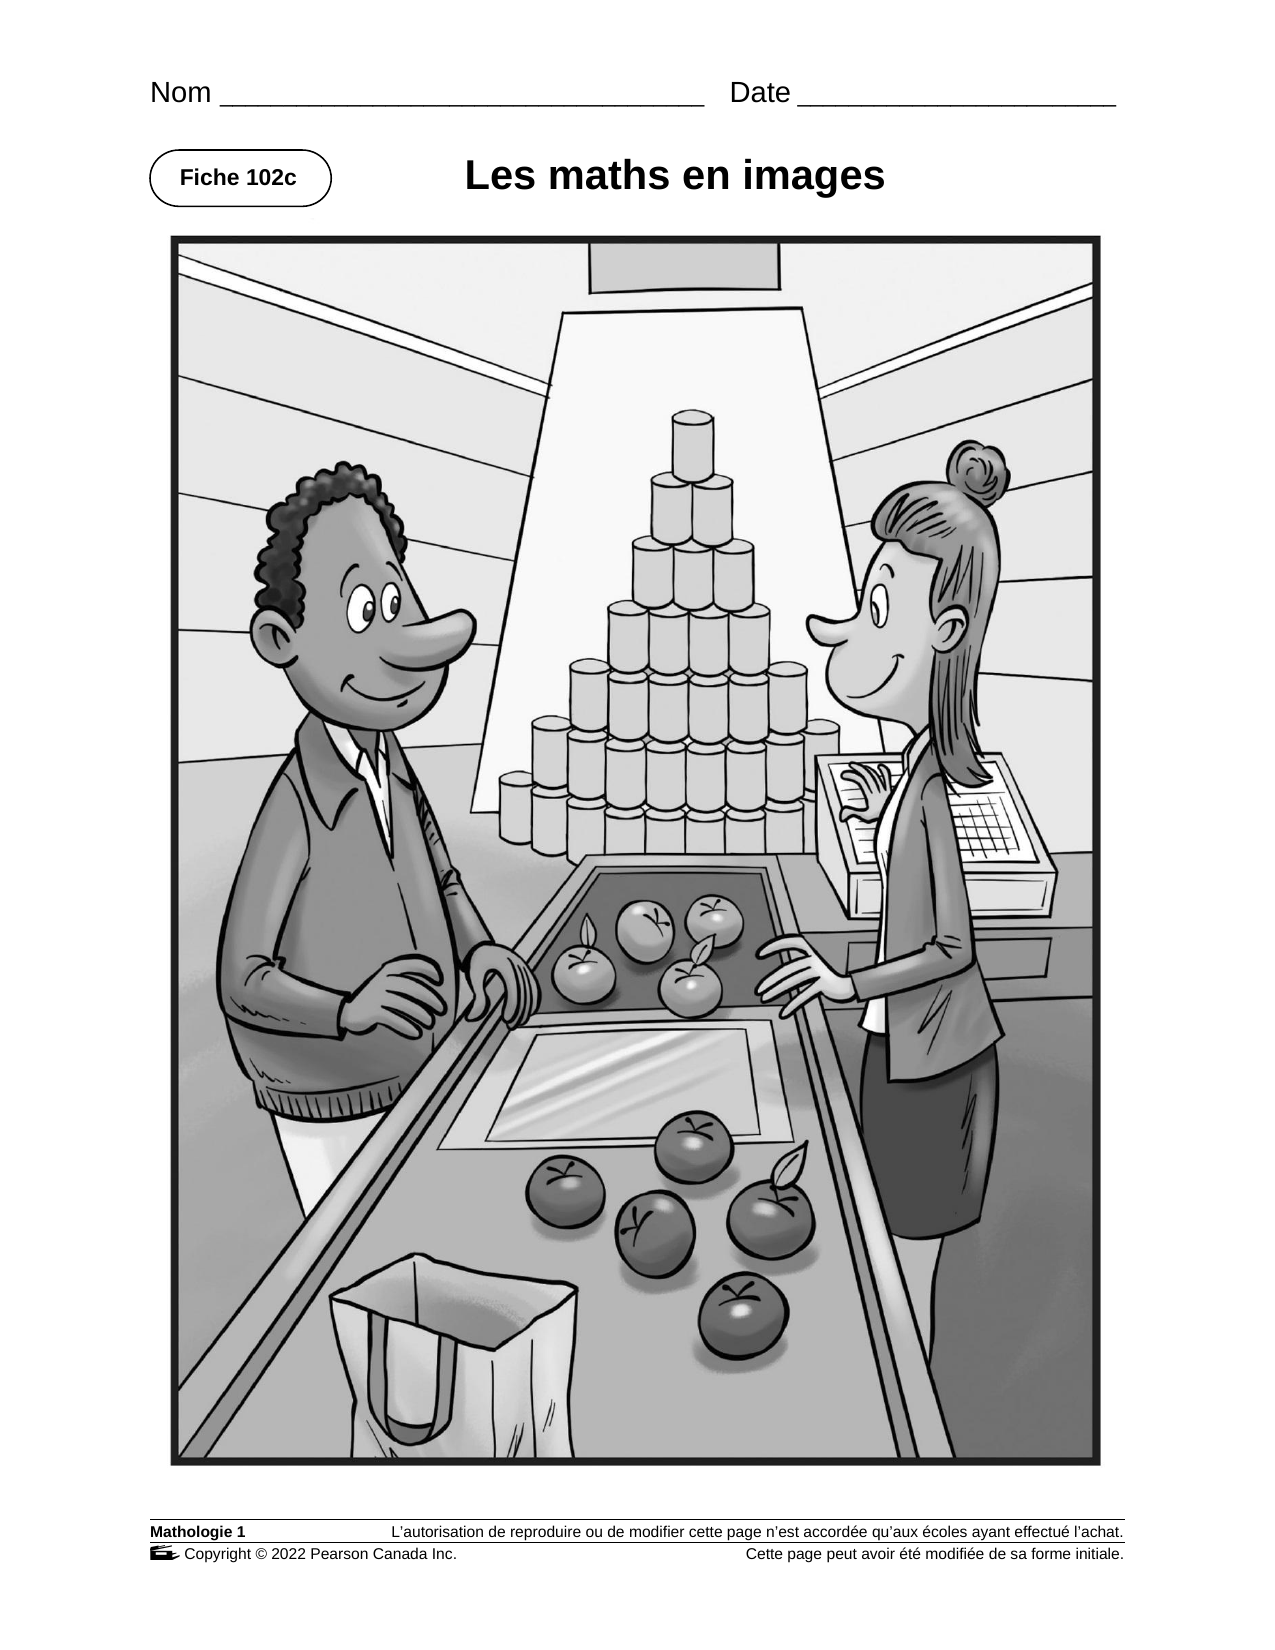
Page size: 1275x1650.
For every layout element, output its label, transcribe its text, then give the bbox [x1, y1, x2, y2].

picture [150, 1545, 180, 1560]
picture [150, 218, 1125, 1491]
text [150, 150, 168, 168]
text Les maths en images [313, 150, 1125, 198]
